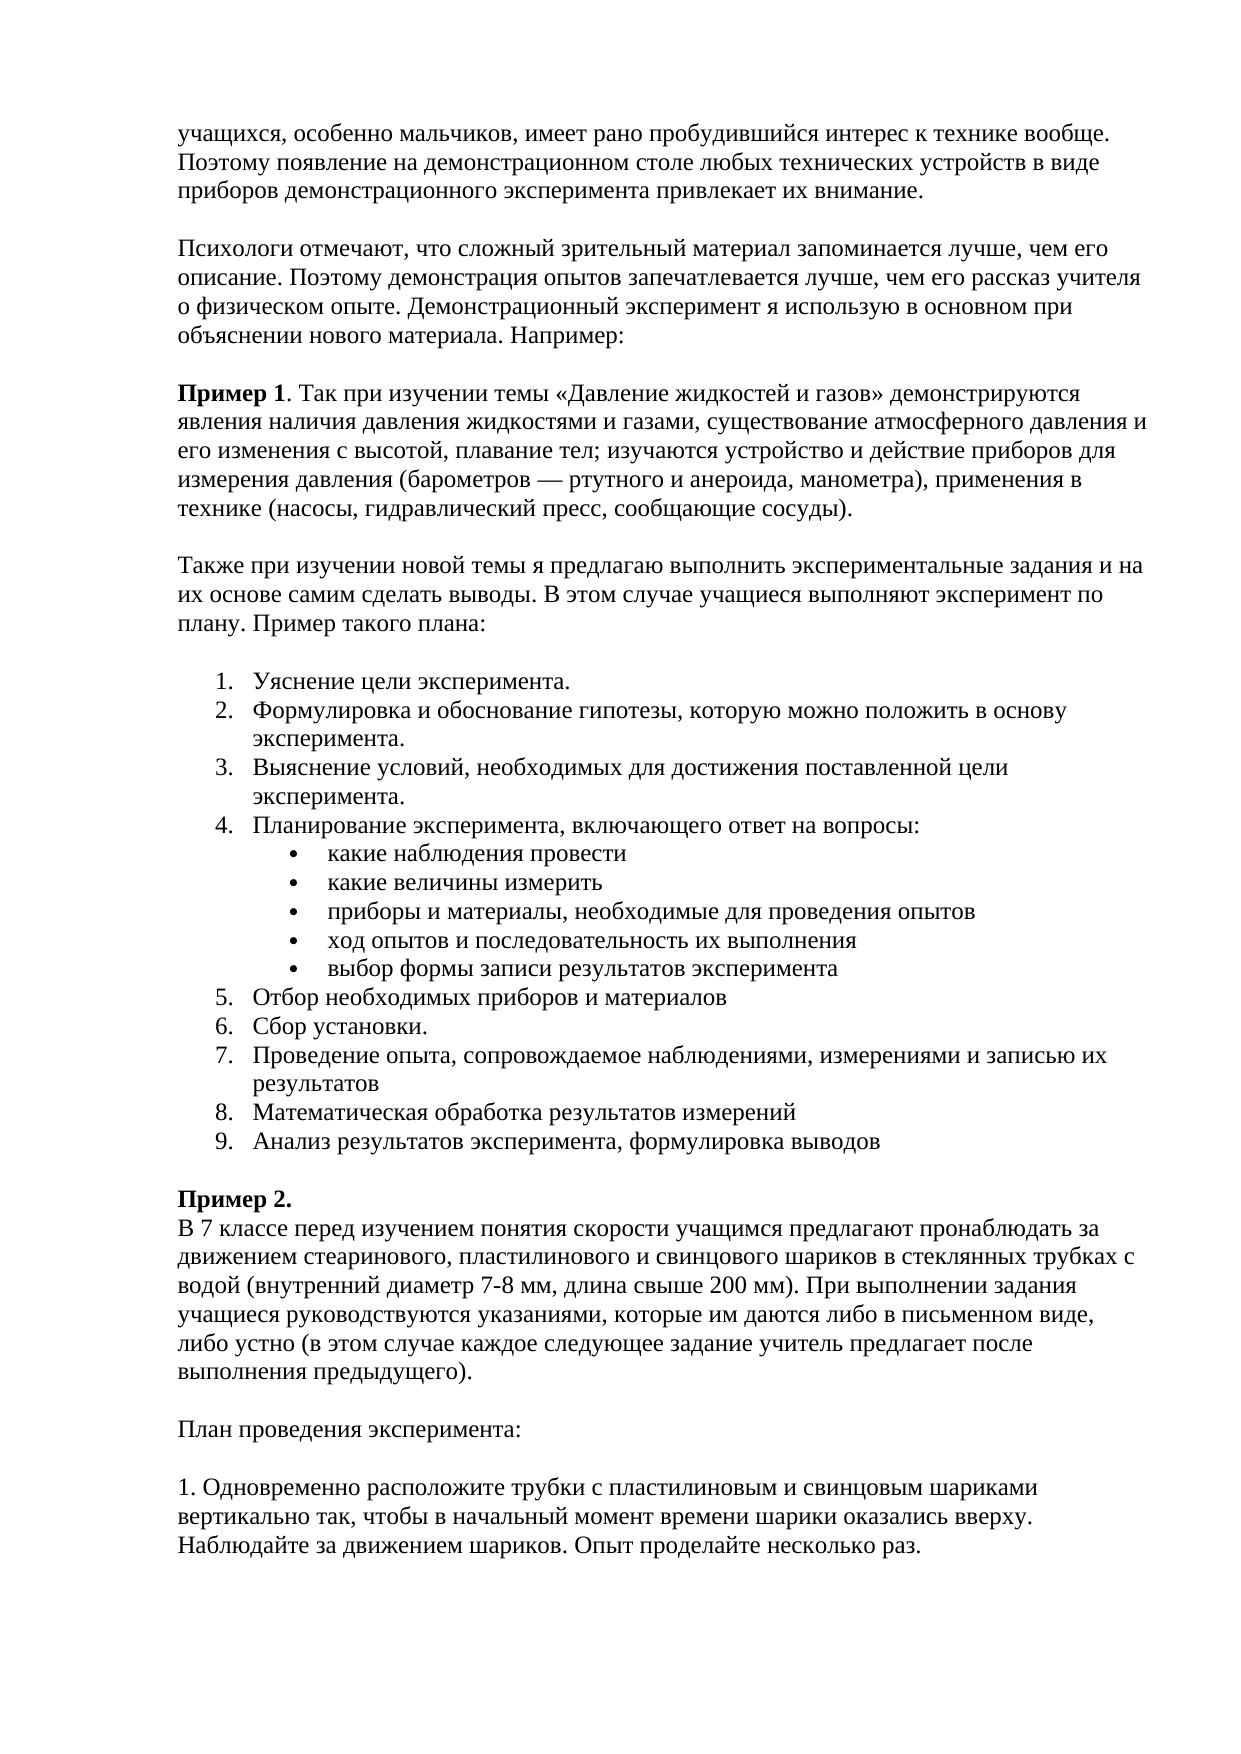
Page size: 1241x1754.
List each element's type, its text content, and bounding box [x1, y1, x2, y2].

text Пример 2. В 7 классе перед изучением понятия скорости учащимся предлагают пронаблюдать за движением стеаринового, пластилинового и свинцового шариков в стеклянных трубках с водой (внутренний диаметр 7-8 мм, длина свыше 200 мм). При выполнении задания учащиеся руководствуются указаниями, которые им даются либо в письменном виде, либо устно (в этом случае каждое следующее задание учитель предлагает после выполнения предыдущего). [177, 1184, 1152, 1385]
list Сбор установки. [215, 1011, 1152, 1040]
list Математическая обработка результатов измерений [215, 1097, 1152, 1126]
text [177, 118, 1152, 204]
list какие величины измерить [290, 867, 1152, 896]
list Выяснение условий, необходимых для достижения поставленной цели эксперимента. [215, 752, 1152, 810]
list Анализ результатов эксперимента, формулировка выводов [215, 1126, 1152, 1155]
text Также при изучении новой темы я предлагаю выполнить экспериментальные задания и на их основе самим сделать выводы. В этом случае учащиеся выполняют эксперимент по плану. Пример такого плана: [177, 551, 1152, 637]
list выбор формы записи результатов эксперимента [290, 953, 1152, 982]
list приборы и материалы, необходимые для проведения опытов [290, 896, 1152, 925]
list Отбор необходимых приборов и материалов [215, 982, 1152, 1011]
text Пример 1. Так при изучении темы «Давление жидкостей и газов» демонстрируются явления наличия давления жидкостями и газами, существование атмосферного давления и его изменения с высотой, плавание тел; изучаются устройство и действие приборов для измерения давления (барометров — ртутного и анероида, манометра), применения в технике (насосы, гидравлический пресс, сообщающие сосуды). [177, 378, 1152, 521]
text 1. Одновременно расположите трубки с пластилиновым и свинцовым шариками вертикально так, чтобы в начальный момент времени шарики оказались вверху. Наблюдайте за движением шариков. Опыт проделайте несколько раз. [177, 1472, 1152, 1558]
list Проведение опыта, сопровождаемое наблюдениями, измерениями и записью их результатов [215, 1040, 1152, 1097]
text План проведения эксперимента: [177, 1414, 1152, 1443]
text Психологи отмечают, что сложный зрительный материал запоминается лучше, чем его описание. Поэтому демонстрация опытов запечатлевается лучше, чем его рассказ учителя о физическом опыте. Демонстрационный эксперимент я использую в основном при объяснении нового материала. Например: [177, 233, 1152, 348]
list какие наблюдения провести [290, 838, 1152, 867]
list Планирование эксперимента, включающего ответ на вопросы: [215, 810, 1152, 838]
list Уяснение цели эксперимента. [215, 666, 1152, 695]
list Формулировка и обоснование гипотезы, которую можно положить в основу эксперимента. [215, 695, 1152, 752]
list ход опытов и последовательность их выполнения [290, 925, 1152, 953]
